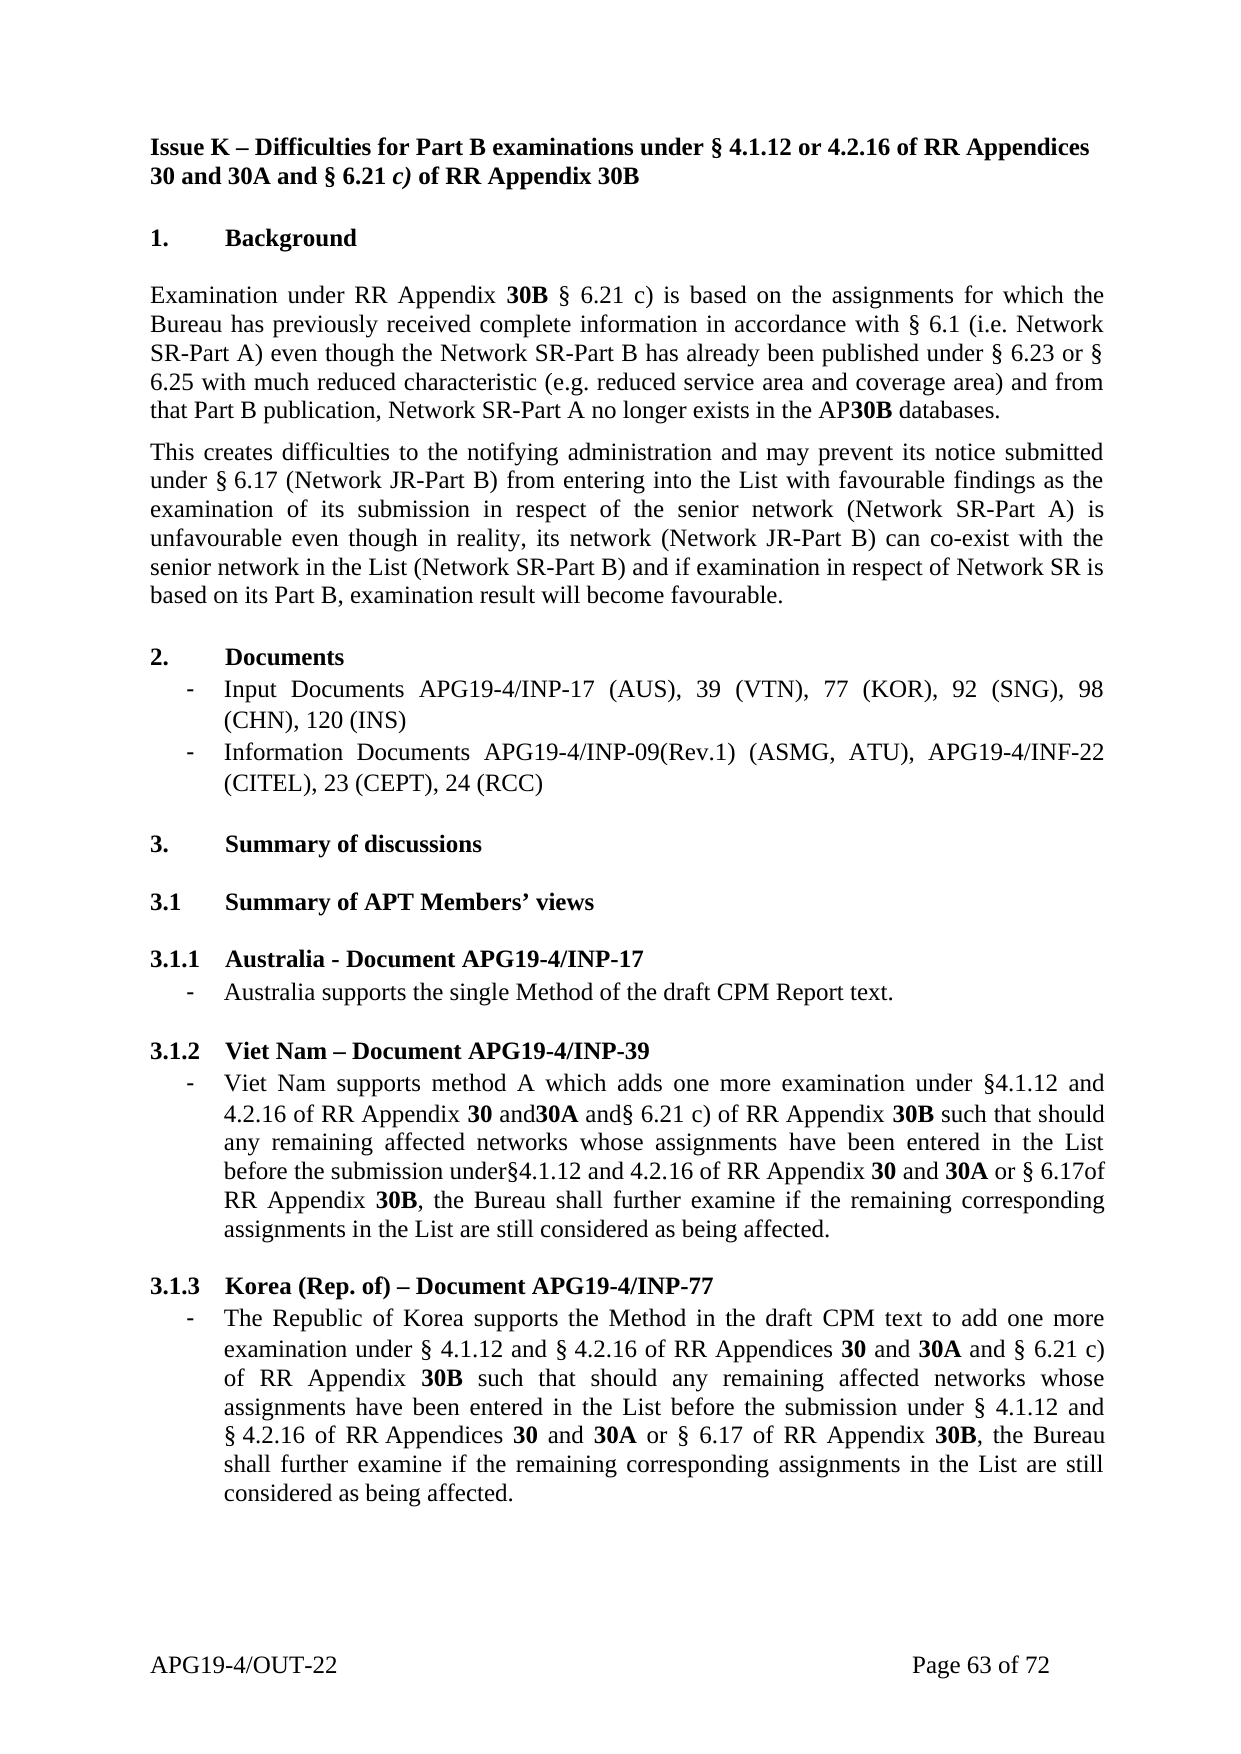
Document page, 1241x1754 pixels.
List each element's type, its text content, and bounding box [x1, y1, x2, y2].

list Information Documents APG19-4/INP-09(Rev.1) (ASMG, ATU), APG19-4/INF-22 (CITEL), 23 (CEPT), 24 (RCC) [186, 734, 1105, 796]
text 3.1.3 Korea (Rep. of) – Document APG19-4/INP-77 [150, 1271, 1105, 1300]
text Examination under RR Appendix 30B § 6.21 c) is based on the assignments for which the Bureau has previously received complete information in accordance with § 6.1 (i.e. Network SR-Part A) even though the Network SR-Part B has already been published under § 6.23 or § 6.25 with much reduced characteristic (e.g. reduced service area and coverage area) and from that Part B publication, Network SR-Part A no longer exists in the AP30B databases. [150, 280, 1105, 424]
text 1. Background [150, 223, 1105, 252]
text 3.1.2 Viet Nam – Document APG19-4/INP-39 [150, 1036, 1105, 1065]
text 3.1.1 Australia - Document APG19-4/INP-17 [150, 944, 1105, 973]
list Input Documents APG19-4/INP-17 (AUS), 39 (VTN), 77 (KOR), 92 (SNG), 98 (CHN), 120 (INS) [186, 671, 1105, 734]
text This creates difficulties to the notifying administration and may prevent its notice submitted under § 6.17 (Network JR-Part B) from entering into the List with favourable findings as the examination of its submission in respect of the senior network (Network SR-Part A) is unfavourable even though in reality, its network (Network JR-Part B) can co-exist with the senior network in the List (Network SR-Part B) and if examination in respect of Network SR is based on its Part B, examination result will become favourable. [150, 437, 1105, 609]
list The Republic of Korea supports the Method in the draft CPM text to add one more examination under § 4.1.12 and § 4.2.16 of RR Appendices 30 and 30A and § 6.21 c) of RR Appendix 30B such that should any remaining affected networks whose assignments have been entered in the List before the submission under § 4.1.12 and § 4.2.16 of RR Appendices 30 and 30A or § 6.17 of RR Appendix 30B, the Bureau shall further examine if the remaining corresponding assignments in the List are still considered as being affected. [186, 1300, 1105, 1507]
list Viet Nam supports method A which adds one more examination under §4.1.12 and 4.2.16 of RR Appendix 30 and30A and§ 6.21 c) of RR Appendix 30B such that should any remaining affected networks whose assignments have been entered in the List before the submission under§4.1.12 and 4.2.16 of RR Appendix 30 and 30A or § 6.17of RR Appendix 30B, the Bureau shall further examine if the remaining corresponding assignments in the List are still considered as being affected. [186, 1065, 1105, 1242]
subtitle Issue K – Difficulties for Part B examinations under § 4.1.12 or 4.2.16 of RR Appendices 30 and 30A and § 6.21 c) of RR Appendix 30B [150, 132, 1105, 190]
list Australia supports the single Method of the draft CPM Report text. [186, 973, 1105, 1007]
text 3.1 Summary of APT Members’ views [150, 887, 1105, 916]
text 3. Summary of discussions [150, 829, 1105, 858]
text 2. Documents [150, 642, 1105, 671]
